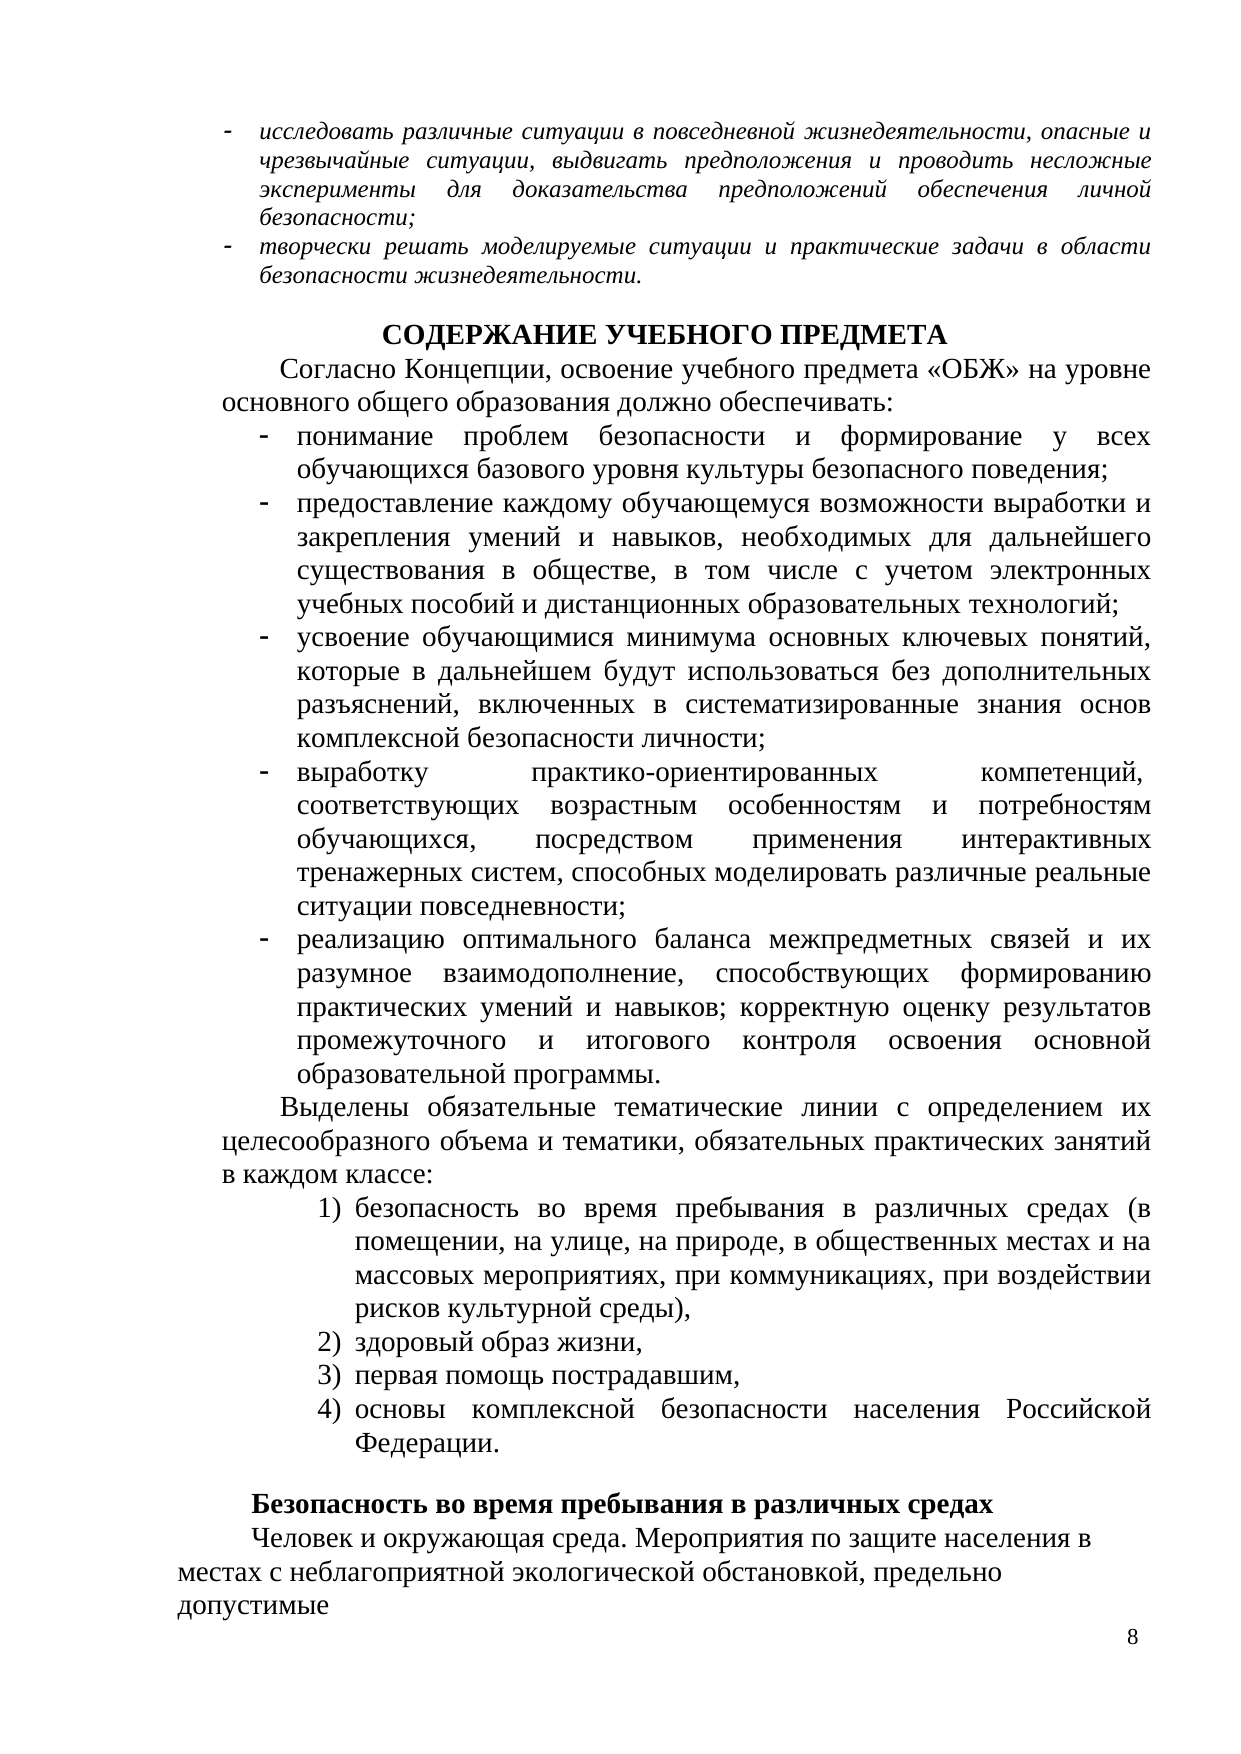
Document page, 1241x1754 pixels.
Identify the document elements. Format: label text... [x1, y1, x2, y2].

text Человек и окружающая среда. Мероприятия по защите населения в местах с неблагоприятной экологической обстановкой, предельно допустимые [177, 1520, 1161, 1621]
list понимание проблем безопасности и формирование у всех обучающихся базового уровня культуры безопасного поведения; [259, 418, 1152, 485]
text Выделены обязательные тематические линии с определением их целесообразного объема и тематики, обязательных практических занятий в каждом классе: [222, 1089, 1152, 1190]
subtitle Безопасность во время пребывания в различных средах [251, 1487, 1198, 1520]
subtitle СОДЕРЖАНИЕ УЧЕБНОГО ПРЕДМЕТА [188, 317, 1141, 351]
list предоставление каждому обучающемуся возможности выработки и закрепления умений и навыков, необходимых для дальнейшего существования в обществе, в том числе с учетом электронных учебных пособий и дистанционных образовательных технологий; [259, 485, 1152, 619]
list здоровый образ жизни, [317, 1324, 1198, 1358]
list творчески решать моделируемые ситуации и практические задачи в области безопасности жизнедеятельности. [222, 231, 1152, 289]
text Согласно Концепции, освоение учебного предмета «ОБЖ» на уровне основного общего образования должно обеспечивать: [222, 351, 1152, 418]
list безопасность во время пребывания в различных средах (в помещении, на улице, на природе, в общественных местах и на массовых мероприятиях, при коммуникациях, при воздействии рисков культурной среды), [317, 1190, 1152, 1324]
list основы комплексной безопасности населения Российской Федерации. [317, 1391, 1152, 1458]
list выработку практико-ориентированных компетенций, соответствующих возрастным особенностям и потребностям обучающихся, посредством применения интерактивных тренажерных систем, способных моделировать различные реальные ситуации повседневности; [259, 754, 1152, 922]
list реализацию оптимального баланса межпредметных связей и их разумное взаимодополнение, способствующих формированию практических умений и навыков; корректную оценку результатов промежуточного и итогового контроля освоения основной образовательной программы. [259, 922, 1152, 1089]
list усвоение обучающимися минимума основных ключевых понятий, которые в дальнейшем будут использоваться без дополнительных разъяснений, включенных в систематизированные знания основ комплексной безопасности личности; [259, 619, 1152, 754]
list исследовать различные ситуации в повседневной жизнедеятельности, опасные и чрезвычайные ситуации, выдвигать предположения и проводить несложные эксперименты для доказательства предположений обеспечения личной безопасности; [222, 116, 1152, 231]
list первая помощь пострадавшим, [317, 1358, 1198, 1391]
